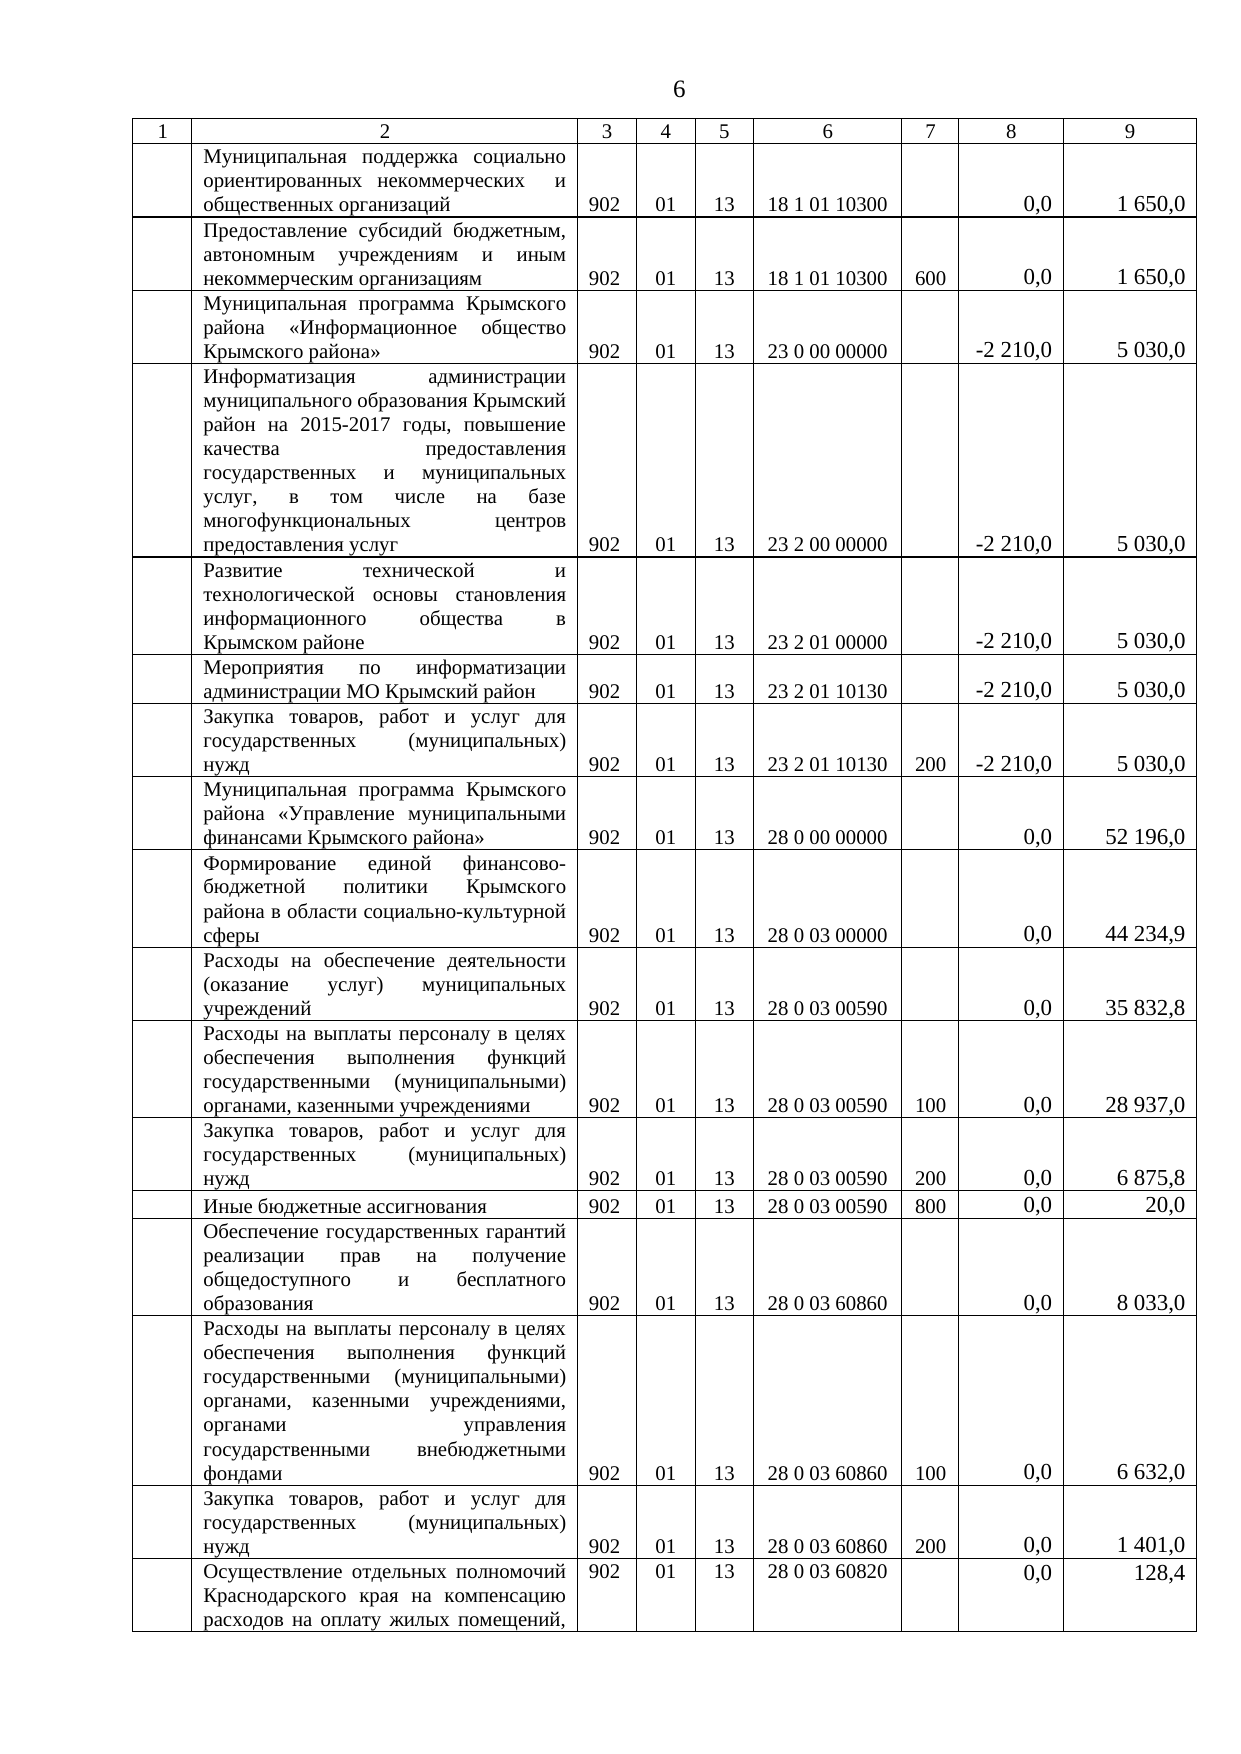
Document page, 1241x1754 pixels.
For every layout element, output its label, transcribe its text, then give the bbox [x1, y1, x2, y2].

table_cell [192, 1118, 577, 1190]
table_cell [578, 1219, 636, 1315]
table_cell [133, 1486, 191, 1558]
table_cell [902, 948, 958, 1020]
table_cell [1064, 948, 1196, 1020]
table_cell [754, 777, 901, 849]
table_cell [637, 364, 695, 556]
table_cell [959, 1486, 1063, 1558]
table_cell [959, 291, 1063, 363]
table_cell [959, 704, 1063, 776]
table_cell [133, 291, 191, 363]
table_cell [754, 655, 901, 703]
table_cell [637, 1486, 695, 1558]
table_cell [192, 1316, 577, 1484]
table_header 3 [578, 119, 636, 143]
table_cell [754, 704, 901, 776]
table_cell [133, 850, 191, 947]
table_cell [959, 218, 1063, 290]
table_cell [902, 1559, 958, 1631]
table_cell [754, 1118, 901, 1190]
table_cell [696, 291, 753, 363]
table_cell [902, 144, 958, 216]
table_header 5 [696, 119, 753, 143]
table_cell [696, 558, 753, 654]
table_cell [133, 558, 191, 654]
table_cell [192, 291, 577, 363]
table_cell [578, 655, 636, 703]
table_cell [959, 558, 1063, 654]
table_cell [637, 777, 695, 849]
table_header 1 [133, 119, 191, 143]
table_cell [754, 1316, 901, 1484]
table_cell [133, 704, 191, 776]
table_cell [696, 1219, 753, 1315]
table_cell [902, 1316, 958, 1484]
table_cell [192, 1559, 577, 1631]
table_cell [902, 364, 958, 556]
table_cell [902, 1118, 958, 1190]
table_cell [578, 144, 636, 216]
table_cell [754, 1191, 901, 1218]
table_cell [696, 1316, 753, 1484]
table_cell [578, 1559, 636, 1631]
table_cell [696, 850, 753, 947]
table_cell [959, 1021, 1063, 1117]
table_header 8 [959, 119, 1063, 143]
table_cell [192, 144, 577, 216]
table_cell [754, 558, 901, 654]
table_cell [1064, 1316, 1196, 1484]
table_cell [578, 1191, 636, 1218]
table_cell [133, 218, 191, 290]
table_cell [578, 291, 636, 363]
table_header 7 [902, 119, 958, 143]
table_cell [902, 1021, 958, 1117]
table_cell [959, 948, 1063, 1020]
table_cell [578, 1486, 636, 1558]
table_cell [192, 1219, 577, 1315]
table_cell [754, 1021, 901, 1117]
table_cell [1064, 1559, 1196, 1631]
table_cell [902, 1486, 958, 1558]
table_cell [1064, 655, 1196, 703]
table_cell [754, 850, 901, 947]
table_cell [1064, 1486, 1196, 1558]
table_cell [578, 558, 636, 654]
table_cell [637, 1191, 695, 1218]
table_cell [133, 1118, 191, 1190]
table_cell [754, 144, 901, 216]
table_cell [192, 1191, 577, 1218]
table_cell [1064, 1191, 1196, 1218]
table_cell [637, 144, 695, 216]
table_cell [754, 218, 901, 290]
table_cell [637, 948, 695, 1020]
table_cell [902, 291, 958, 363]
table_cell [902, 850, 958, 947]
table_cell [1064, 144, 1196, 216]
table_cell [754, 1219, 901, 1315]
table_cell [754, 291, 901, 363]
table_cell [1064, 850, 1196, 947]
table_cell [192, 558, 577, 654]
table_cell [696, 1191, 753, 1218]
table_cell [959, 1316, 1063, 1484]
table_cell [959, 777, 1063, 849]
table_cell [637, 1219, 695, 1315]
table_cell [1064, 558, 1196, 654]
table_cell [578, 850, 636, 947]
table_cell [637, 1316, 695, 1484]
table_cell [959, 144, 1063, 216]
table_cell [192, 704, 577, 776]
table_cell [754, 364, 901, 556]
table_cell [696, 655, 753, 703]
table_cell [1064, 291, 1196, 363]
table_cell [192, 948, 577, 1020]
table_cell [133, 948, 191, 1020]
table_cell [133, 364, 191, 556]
table_header 9 [1064, 119, 1196, 143]
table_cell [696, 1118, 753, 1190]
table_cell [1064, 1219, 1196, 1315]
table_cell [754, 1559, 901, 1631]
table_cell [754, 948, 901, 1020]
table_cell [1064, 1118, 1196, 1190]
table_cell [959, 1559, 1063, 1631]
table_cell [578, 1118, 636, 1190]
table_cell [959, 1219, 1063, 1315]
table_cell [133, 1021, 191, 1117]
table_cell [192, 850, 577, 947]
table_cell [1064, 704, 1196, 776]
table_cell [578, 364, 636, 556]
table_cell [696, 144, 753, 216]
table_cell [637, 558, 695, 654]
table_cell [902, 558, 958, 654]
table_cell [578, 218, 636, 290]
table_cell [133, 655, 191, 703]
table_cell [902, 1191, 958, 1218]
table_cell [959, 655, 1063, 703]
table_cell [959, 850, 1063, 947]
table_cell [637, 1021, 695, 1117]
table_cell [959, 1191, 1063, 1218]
table_header 4 [637, 119, 695, 143]
table_header 6 [754, 119, 901, 143]
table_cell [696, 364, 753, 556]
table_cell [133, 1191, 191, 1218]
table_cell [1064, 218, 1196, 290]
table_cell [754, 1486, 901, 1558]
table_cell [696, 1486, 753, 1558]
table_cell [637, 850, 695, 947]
table_header 2 [192, 119, 577, 143]
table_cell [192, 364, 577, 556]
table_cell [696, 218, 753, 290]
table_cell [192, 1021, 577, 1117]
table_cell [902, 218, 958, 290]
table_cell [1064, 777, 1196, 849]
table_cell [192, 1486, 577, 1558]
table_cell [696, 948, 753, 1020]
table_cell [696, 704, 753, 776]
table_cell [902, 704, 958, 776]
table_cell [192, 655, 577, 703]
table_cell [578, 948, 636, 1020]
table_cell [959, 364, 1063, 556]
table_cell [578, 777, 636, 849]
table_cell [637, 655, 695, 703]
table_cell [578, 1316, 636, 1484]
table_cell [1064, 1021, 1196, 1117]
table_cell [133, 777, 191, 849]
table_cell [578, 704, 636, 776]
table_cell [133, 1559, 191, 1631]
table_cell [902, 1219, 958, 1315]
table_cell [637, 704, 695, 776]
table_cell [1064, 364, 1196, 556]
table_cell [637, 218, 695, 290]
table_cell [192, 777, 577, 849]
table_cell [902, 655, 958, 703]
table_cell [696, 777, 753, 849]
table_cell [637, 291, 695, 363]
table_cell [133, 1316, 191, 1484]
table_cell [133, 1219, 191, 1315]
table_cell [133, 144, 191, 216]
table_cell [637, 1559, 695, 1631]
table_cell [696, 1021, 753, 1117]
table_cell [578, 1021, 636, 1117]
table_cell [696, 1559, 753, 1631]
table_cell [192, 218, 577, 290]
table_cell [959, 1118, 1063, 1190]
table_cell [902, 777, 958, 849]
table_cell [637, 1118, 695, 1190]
